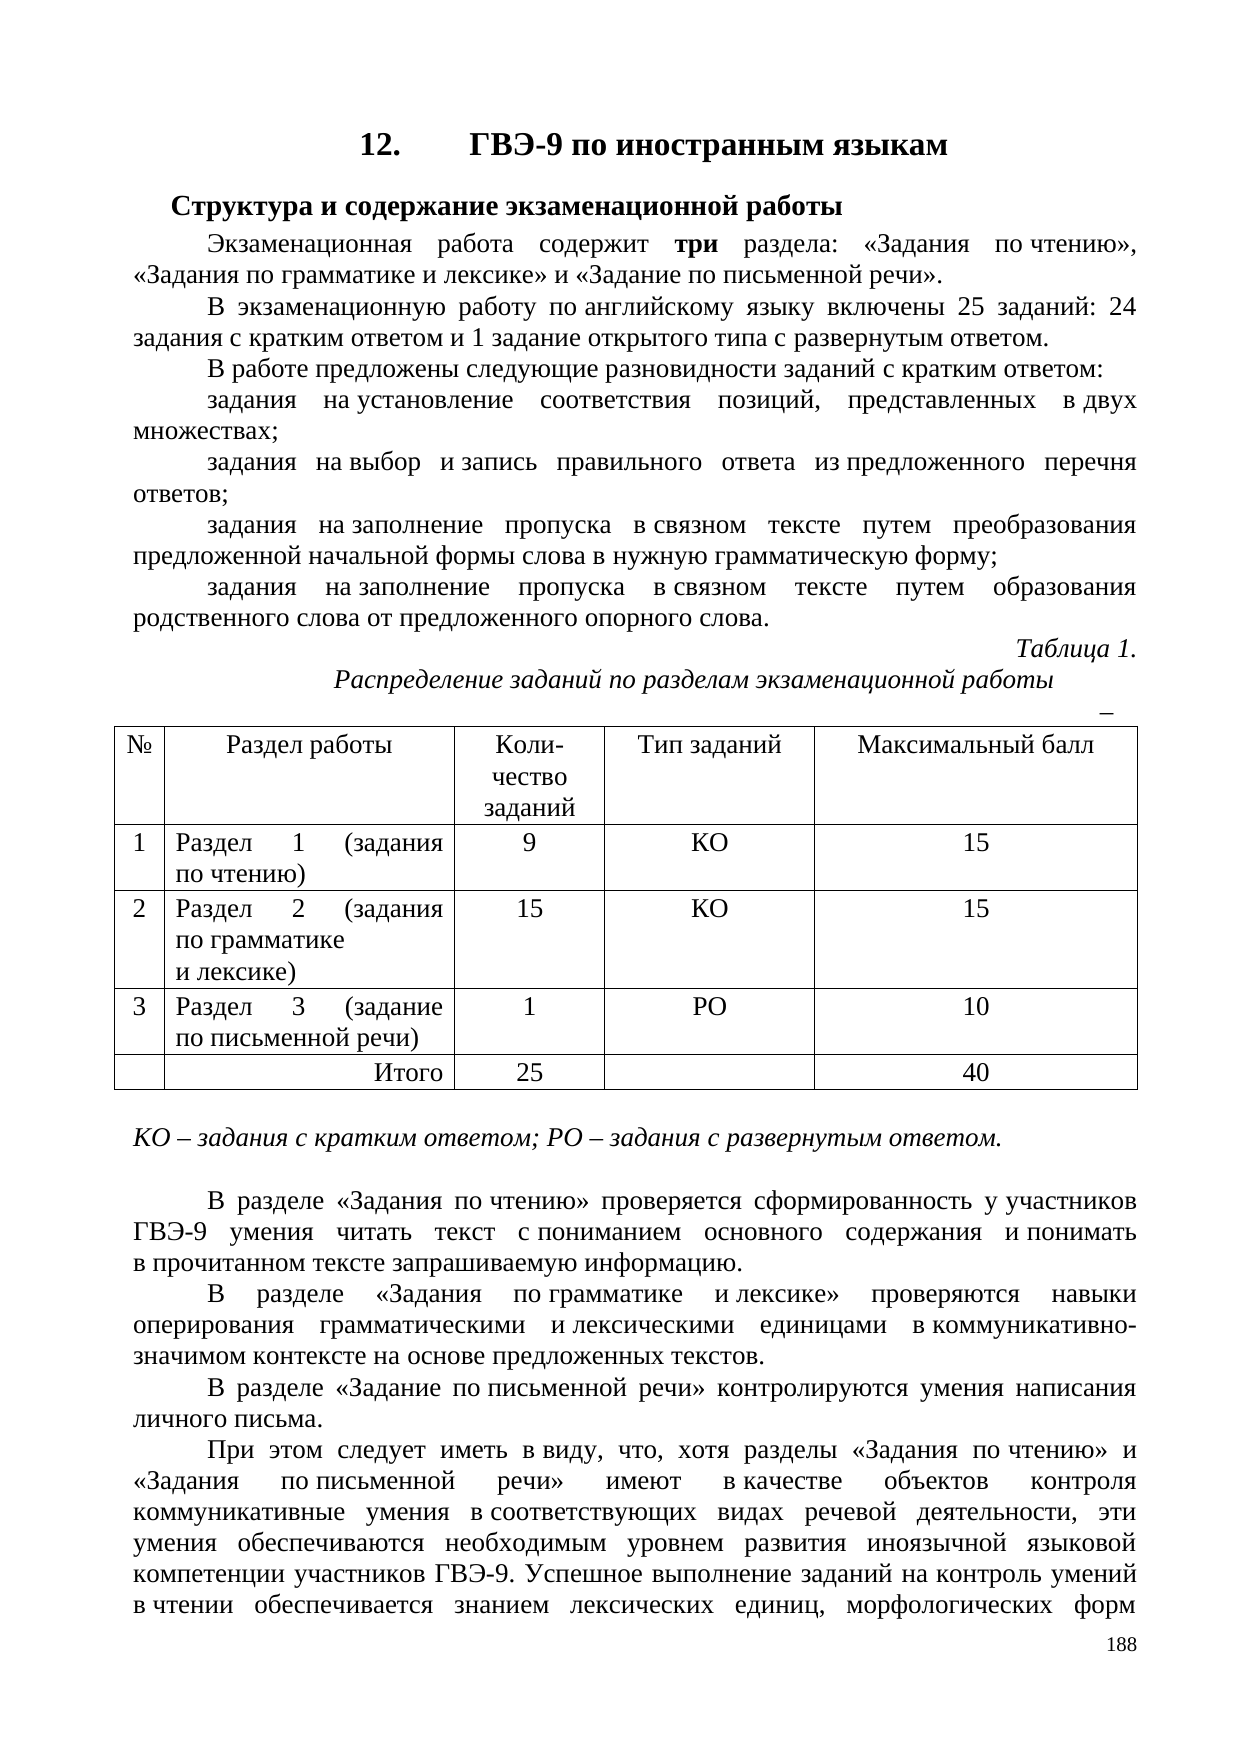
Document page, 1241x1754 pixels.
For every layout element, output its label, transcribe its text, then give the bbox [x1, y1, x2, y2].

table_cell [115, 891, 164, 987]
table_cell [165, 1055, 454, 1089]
subtitle Структура и содержание экзаменационной работы [170, 188, 1137, 221]
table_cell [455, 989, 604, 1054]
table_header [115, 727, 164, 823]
text В работе предложены следующие разновидности заданий с кратким ответом: [133, 352, 1137, 383]
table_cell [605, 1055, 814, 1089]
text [133, 1433, 1137, 1620]
text задания на заполнение пропуска в связном тексте путем образования родственного слова от предложенного опорного слова. [133, 570, 1137, 632]
text В разделе «Задание по письменной речи» контролируются умения написания личного письма. [133, 1371, 1137, 1433]
text задания на заполнение пропуска в связном тексте путем преобразования предложенной начальной формы слова в нужную грамматическую форму; [133, 508, 1137, 570]
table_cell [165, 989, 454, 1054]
text КО – задания с кратким ответом; РО – задания с развернутым ответом. [133, 1121, 1137, 1153]
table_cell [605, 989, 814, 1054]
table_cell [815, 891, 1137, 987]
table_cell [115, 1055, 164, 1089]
text задания на установление соответствия позиций, представленных в двух множествах; [133, 383, 1137, 446]
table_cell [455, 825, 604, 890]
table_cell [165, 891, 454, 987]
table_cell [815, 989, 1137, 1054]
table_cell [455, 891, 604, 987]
text В экзаменационную работу по английскому языку включены 25 заданий: 24 задания с кратким ответом и 1 задание открытого типа с развернутым ответом. [133, 290, 1137, 352]
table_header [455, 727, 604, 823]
text В разделе «Задания по чтению» проверяется сформированность у участников ГВЭ-9 умения читать текст с пониманием основного содержания и понимать в прочитанном тексте запрашиваемую информацию. [133, 1184, 1137, 1277]
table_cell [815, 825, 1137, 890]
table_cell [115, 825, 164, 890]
text задания на выбор и запись правильного ответа из предложенного перечня ответов; [133, 446, 1137, 508]
text Таблица 1. [133, 632, 1137, 663]
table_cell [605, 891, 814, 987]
text В разделе «Задания по грамматике и лексике» проверяются навыки оперирования грамматическими и лексическими единицами в коммуникативно-значимом контексте на основе предложенных текстов. [133, 1277, 1137, 1371]
subtitle ГВЭ-9 по иностранным языкам [170, 124, 1137, 163]
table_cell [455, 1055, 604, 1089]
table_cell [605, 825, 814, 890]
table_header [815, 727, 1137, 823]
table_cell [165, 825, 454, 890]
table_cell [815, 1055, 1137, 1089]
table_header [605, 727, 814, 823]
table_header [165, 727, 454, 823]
text Распределение заданий по разделам экзаменационной работы [244, 663, 1137, 695]
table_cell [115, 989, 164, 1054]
text Экзаменационная работа содержит три раздела: «Задания по чтению», «Задания по грамматике и лексике» и «Задание по письменной речи». [133, 227, 1137, 290]
